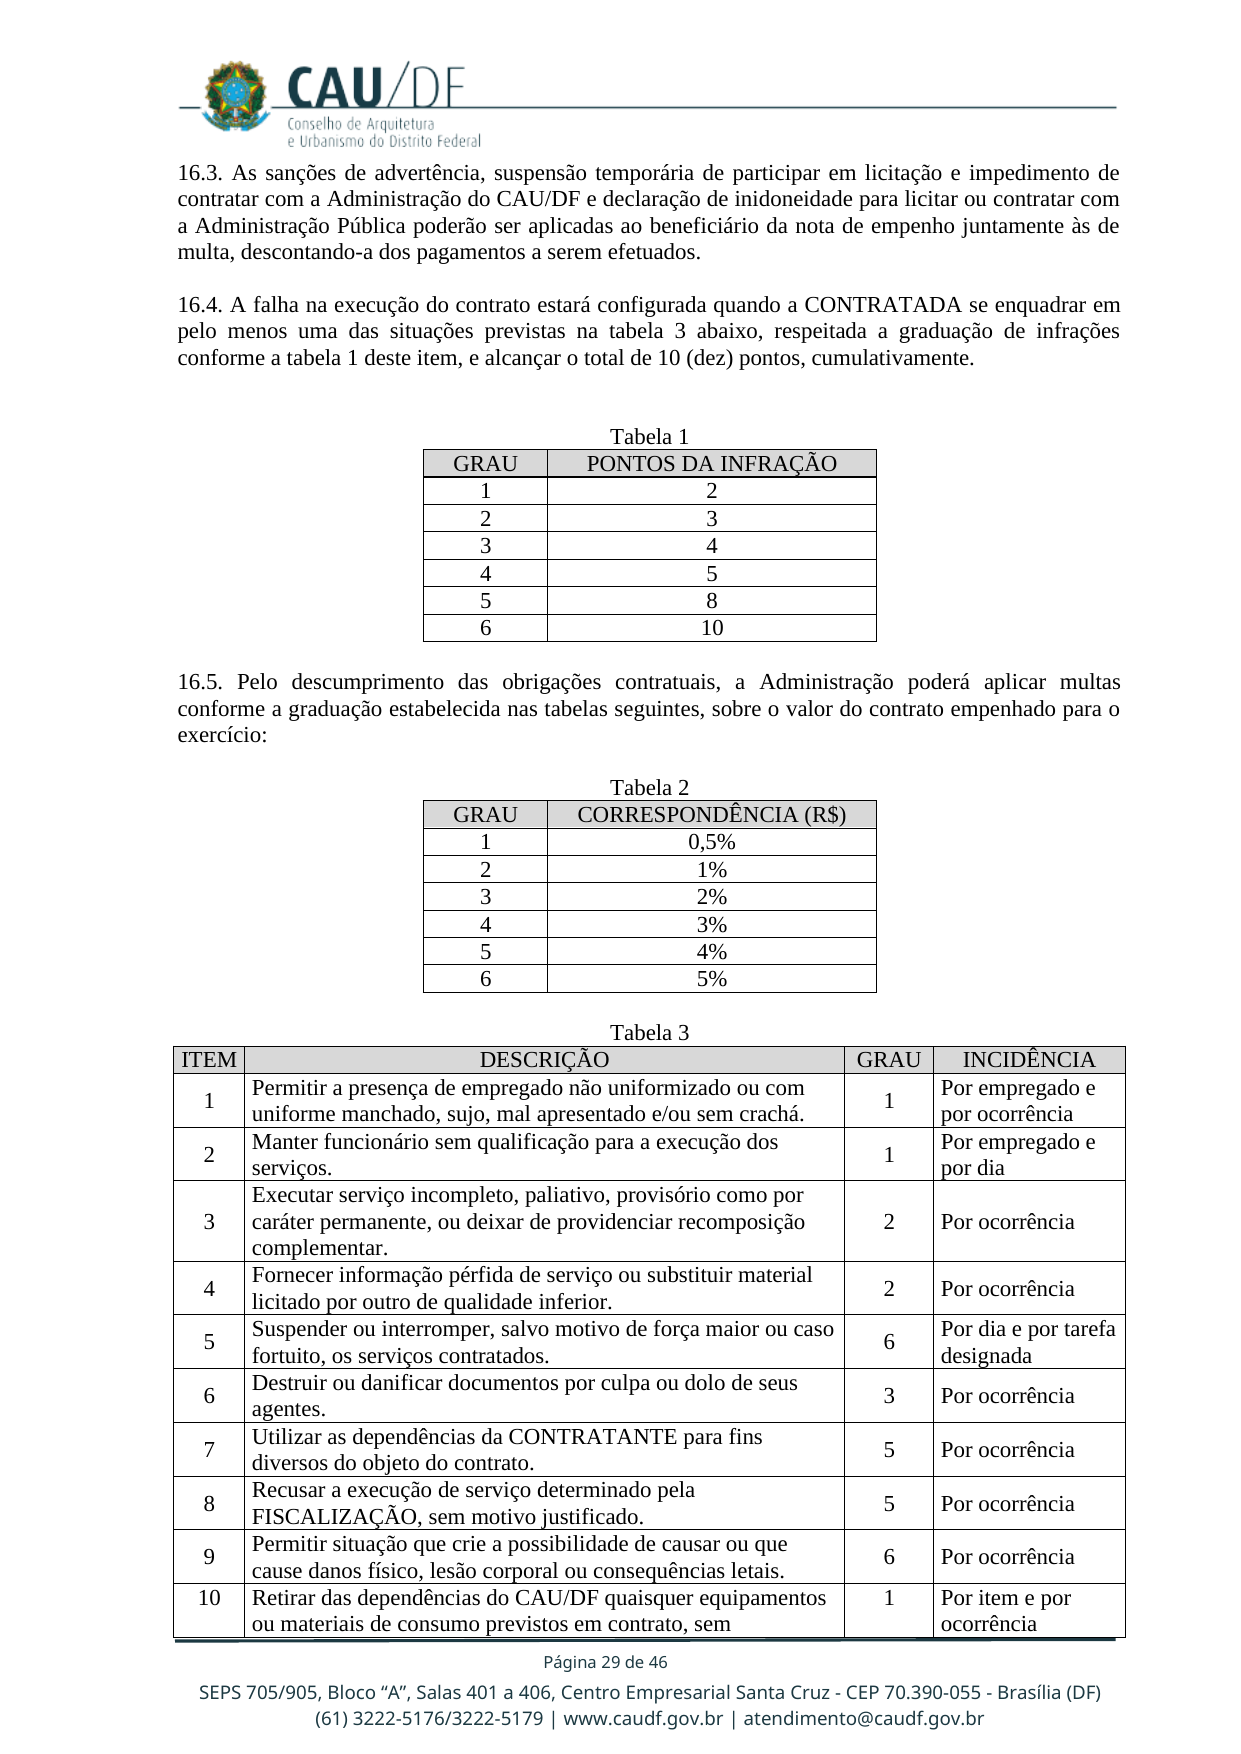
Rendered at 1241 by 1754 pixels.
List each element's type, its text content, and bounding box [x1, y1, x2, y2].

table_cell 7 [174, 1423, 244, 1476]
list 16.5. Pelo descumprimento das obrigações contratuais, a Administração poderá aplicar multas conforme a graduação estabelecida nas tabelas seguintes, sobre o valor do contrato empenhado para o exercício: [177, 668, 1122, 747]
table_cell Recusar a execução de serviço determinado pela FISCALIZAÇÃO, sem motivo justificado. [245, 1477, 844, 1529]
table_cell 2 [424, 505, 547, 531]
table_cell Por ocorrência [934, 1181, 1125, 1261]
table_cell 6 [174, 1369, 244, 1422]
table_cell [245, 1584, 844, 1637]
table_cell 5% [548, 965, 876, 992]
table_cell 1 [174, 1074, 244, 1127]
table_cell Por dia e por tarefa designada [934, 1315, 1125, 1368]
table_cell 6 [424, 615, 547, 641]
table_cell 0,5% [548, 829, 876, 855]
table_cell 8 [548, 587, 876, 613]
table_cell 2 [845, 1181, 933, 1261]
table_cell Por ocorrência [934, 1423, 1125, 1476]
table_cell 1 [424, 829, 547, 855]
table_cell 1% [548, 856, 876, 882]
list 16.4. A falha na execução do contrato estará configurada quando a CONTRATADA se enquadrar em pelo menos uma das situações previstas na tabela 3 abaixo, respeitada a graduação de infrações conforme a tabela 1 deste item, e alcançar o total de 10 (dez) pontos, cumulativamente. [177, 291, 1122, 370]
table_header ITEM [174, 1047, 244, 1073]
table_header GRAU [424, 801, 547, 827]
table_header CORRESPONDÊNCIA (R$) [548, 801, 876, 827]
table_cell Permitir situação que crie a possibilidade de causar ou que cause danos físico, lesão corporal ou consequências letais. [245, 1530, 844, 1583]
table_cell 10 [174, 1584, 244, 1637]
table_cell Manter funcionário sem qualificação para a execução dos serviços. [245, 1128, 844, 1180]
table_cell 2% [548, 883, 876, 909]
table_cell 1 [845, 1074, 933, 1127]
table_cell Por ocorrência [934, 1369, 1125, 1422]
table_header PONTOS DA INFRAÇÃO [548, 450, 876, 476]
text 16.3. As sanções de advertência, suspensão temporária de participar em licitação e impedimento de contratar com a Administração do CAU/DF e declaração de inidoneidade para licitar ou contratar com a Administração Pública poderão ser aplicadas ao beneficiário da nota de empenho juntamente às de multa, descontando-a dos pagamentos a serem efetuados. [177, 159, 1122, 264]
table_cell 3 [174, 1181, 244, 1261]
table_cell 4 [174, 1262, 244, 1314]
table_cell Por empregado e por ocorrência [934, 1074, 1125, 1127]
table_cell 4 [424, 911, 547, 937]
table_cell 8 [174, 1477, 244, 1529]
table_cell 5 [174, 1315, 244, 1368]
table_cell 2 [424, 856, 547, 882]
table_cell 3 [424, 532, 547, 559]
table_cell 3 [548, 505, 876, 531]
table_cell 6 [424, 965, 547, 992]
table_cell 2 [174, 1128, 244, 1180]
table_cell 1 [845, 1128, 933, 1180]
table_cell 4 [424, 560, 547, 586]
table_cell 3 [424, 883, 547, 909]
table_cell Por ocorrência [934, 1477, 1125, 1529]
table_cell 10 [548, 615, 876, 641]
table_cell 2 [548, 478, 876, 504]
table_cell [934, 1584, 1125, 1637]
table_cell 4 [548, 532, 876, 559]
table_cell 5 [845, 1423, 933, 1476]
table_cell Por ocorrência [934, 1530, 1125, 1583]
text Tabela 2 [177, 774, 1122, 800]
table_header DESCRIÇÃO [245, 1047, 844, 1073]
table_cell 9 [174, 1530, 244, 1583]
table_cell 6 [845, 1315, 933, 1368]
table_cell 6 [845, 1530, 933, 1583]
table_cell 3 [845, 1369, 933, 1422]
table_cell 1 [845, 1584, 933, 1637]
table_cell 5 [424, 587, 547, 613]
table_header INCIDÊNCIA [934, 1047, 1125, 1073]
table_cell Por empregado e por dia [934, 1128, 1125, 1180]
table_cell 5 [424, 938, 547, 964]
table_cell 4% [548, 938, 876, 964]
text Tabela 3 [177, 1019, 1122, 1046]
table_cell Executar serviço incompleto, paliativo, provisório como por caráter permanente, ou deixar de providenciar recomposição complementar. [245, 1181, 844, 1261]
table_cell 2 [845, 1262, 933, 1314]
table_cell 5 [548, 560, 876, 586]
table_cell 1 [424, 478, 547, 504]
table_cell Utilizar as dependências da CONTRATANTE para fins diversos do objeto do contrato. [245, 1423, 844, 1476]
table_cell Fornecer informação pérfida de serviço ou substituir material licitado por outro de qualidade inferior. [245, 1262, 844, 1314]
table_cell 3% [548, 911, 876, 937]
table_header GRAU [845, 1047, 933, 1073]
table_header GRAU [424, 450, 547, 476]
table_cell Permitir a presença de empregado não uniformizado ou com uniforme manchado, sujo, mal apresentado e/ou sem crachá. [245, 1074, 844, 1127]
text Tabela 1 [177, 423, 1122, 449]
table_cell Destruir ou danificar documentos por culpa ou dolo de seus agentes. [245, 1369, 844, 1422]
table_cell Por ocorrência [934, 1262, 1125, 1314]
table_cell Suspender ou interromper, salvo motivo de força maior ou caso fortuito, os serviços contratados. [245, 1315, 844, 1368]
table_cell 5 [845, 1477, 933, 1529]
